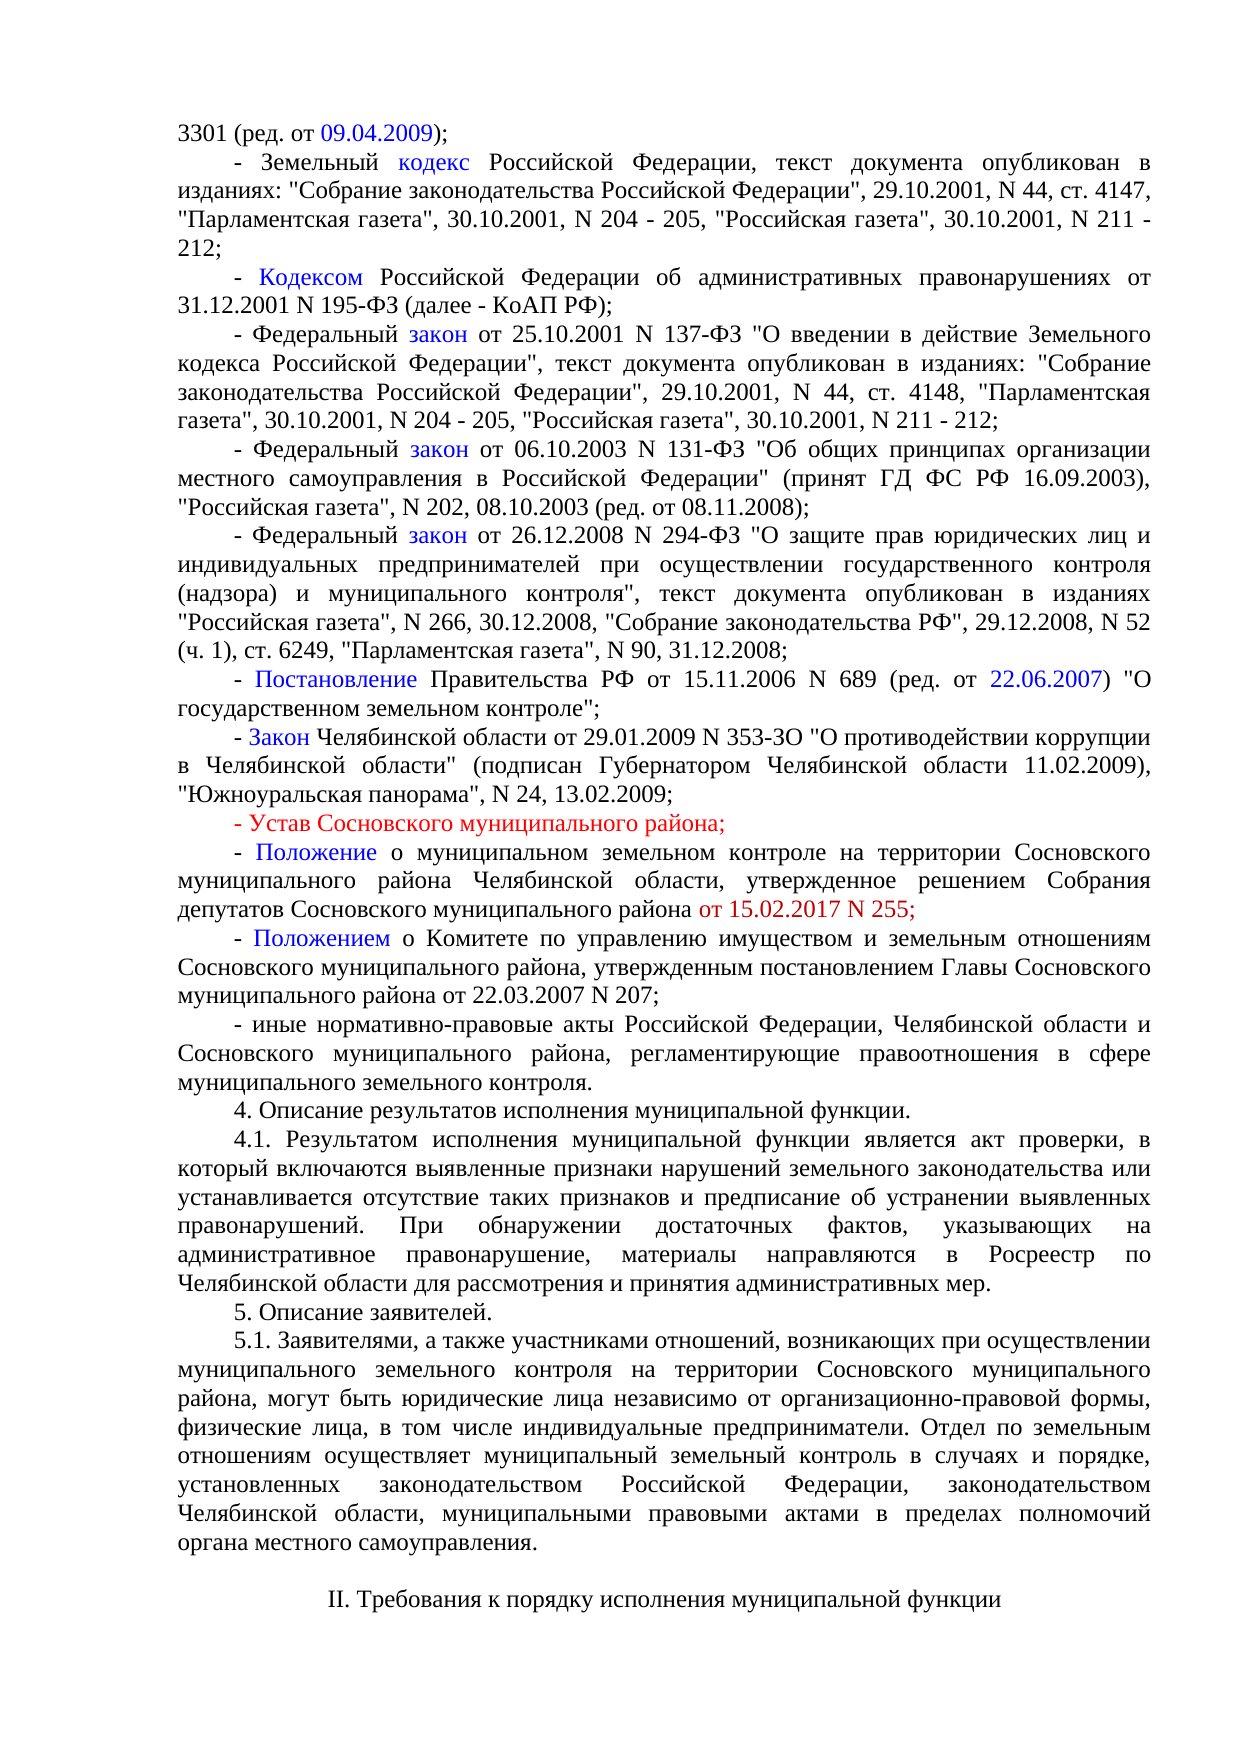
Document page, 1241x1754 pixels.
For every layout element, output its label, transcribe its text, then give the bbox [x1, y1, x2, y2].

text - Закон Челябинской области от 29.01.2009 N 353-ЗО "О противодействии коррупции в Челябинской области" (подписан Губернатором Челябинской области 11.02.2009), "Южноуральская панорама", N 24, 13.02.2009; [177, 722, 1152, 808]
text 4.1. Результатом исполнения муниципальной функции является акт проверки, в который включаются выявленные признаки нарушений земельного законодательства или устанавливается отсутствие таких признаков и предписание об устранении выявленных правонарушений. При обнаружении достаточных фактов, указывающих на административное правонарушение, материалы направляются в Росреестр по Челябинской области для рассмотрения и принятия административных мер. [177, 1124, 1152, 1297]
text - Федеральный закон от 25.10.2001 N 137-ФЗ "О введении в действие Земельного кодекса Российской Федерации", текст документа опубликован в изданиях: "Собрание законодательства Российской Федерации", 29.10.2001, N 44, ст. 4148, "Парламентская газета", 30.10.2001, N 204 - 205, "Российская газета", 30.10.2001, N 211 - 212; [177, 319, 1152, 434]
text 5. Описание заявителей. [177, 1297, 1152, 1326]
text - Устав Сосновского муниципального района; [177, 808, 1152, 837]
text - Федеральный закон от 06.10.2003 N 131-ФЗ "Об общих принципах организации местного самоуправления в Российской Федерации" (принят ГД ФС РФ 16.09.2003), "Российская газета", N 202, 08.10.2003 (ред. от 08.11.2008); [177, 434, 1152, 521]
text - Кодексом Российской Федерации об административных правонарушениях от 31.12.2001 N 195-ФЗ (далее - КоАП РФ); [177, 262, 1152, 319]
text - иные нормативно-правовые акты Российской Федерации, Челябинской области и Сосновского муниципального района, регламентирующие правоотношения в сфере муниципального земельного контроля. [177, 1009, 1152, 1096]
text 5.1. Заявителями, а также участниками отношений, возникающих при осуществлении муниципального земельного контроля на территории Сосновского муниципального района, могут быть юридические лица независимо от организационно-правовой формы, физические лица, в том числе индивидуальные предприниматели. Отдел по земельным отношениям осуществляет муниципальный земельный контроль в случаях и порядке, установленных законодательством Российской Федерации, законодательством Челябинской области, муниципальными правовыми актами в пределах полномочий органа местного самоуправления. [177, 1326, 1152, 1556]
text - Положение о муниципальном земельном контроле на территории Сосновского муниципального района Челябинской области, утвержденное решением Собрания депутатов Сосновского муниципального района от 15.02.2017 N 255; [177, 837, 1152, 923]
text 4. Описание результатов исполнения муниципальной функции. [177, 1096, 1152, 1124]
text - Постановление Правительства РФ от 15.11.2006 N 689 (ред. от 22.06.2007) "О государственном земельном контроле"; [177, 664, 1152, 722]
text - Положением о Комитете по управлению имуществом и земельным отношениям Сосновского муниципального района, утвержденным постановлением Главы Сосновского муниципального района от 22.03.2007 N 207; [177, 923, 1152, 1009]
text - Земельный кодекс Российской Федерации, текст документа опубликован в изданиях: "Собрание законодательства Российской Федерации", 29.10.2001, N 44, ст. 4147, "Парламентская газета", 30.10.2001, N 204 - 205, "Российская газета", 30.10.2001, N 211 - 212; [177, 147, 1152, 262]
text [177, 118, 1152, 147]
text - Федеральный закон от 26.12.2008 N 294-ФЗ "О защите прав юридических лиц и индивидуальных предпринимателей при осуществлении государственного контроля (надзора) и муниципального контроля", текст документа опубликован в изданиях "Российская газета", N 266, 30.12.2008, "Собрание законодательства РФ", 29.12.2008, N 52 (ч. 1), ст. 6249, "Парламентская газета", N 90, 31.12.2008; [177, 521, 1152, 664]
text II. Требования к порядку исполнения муниципальной функции [177, 1584, 1152, 1613]
